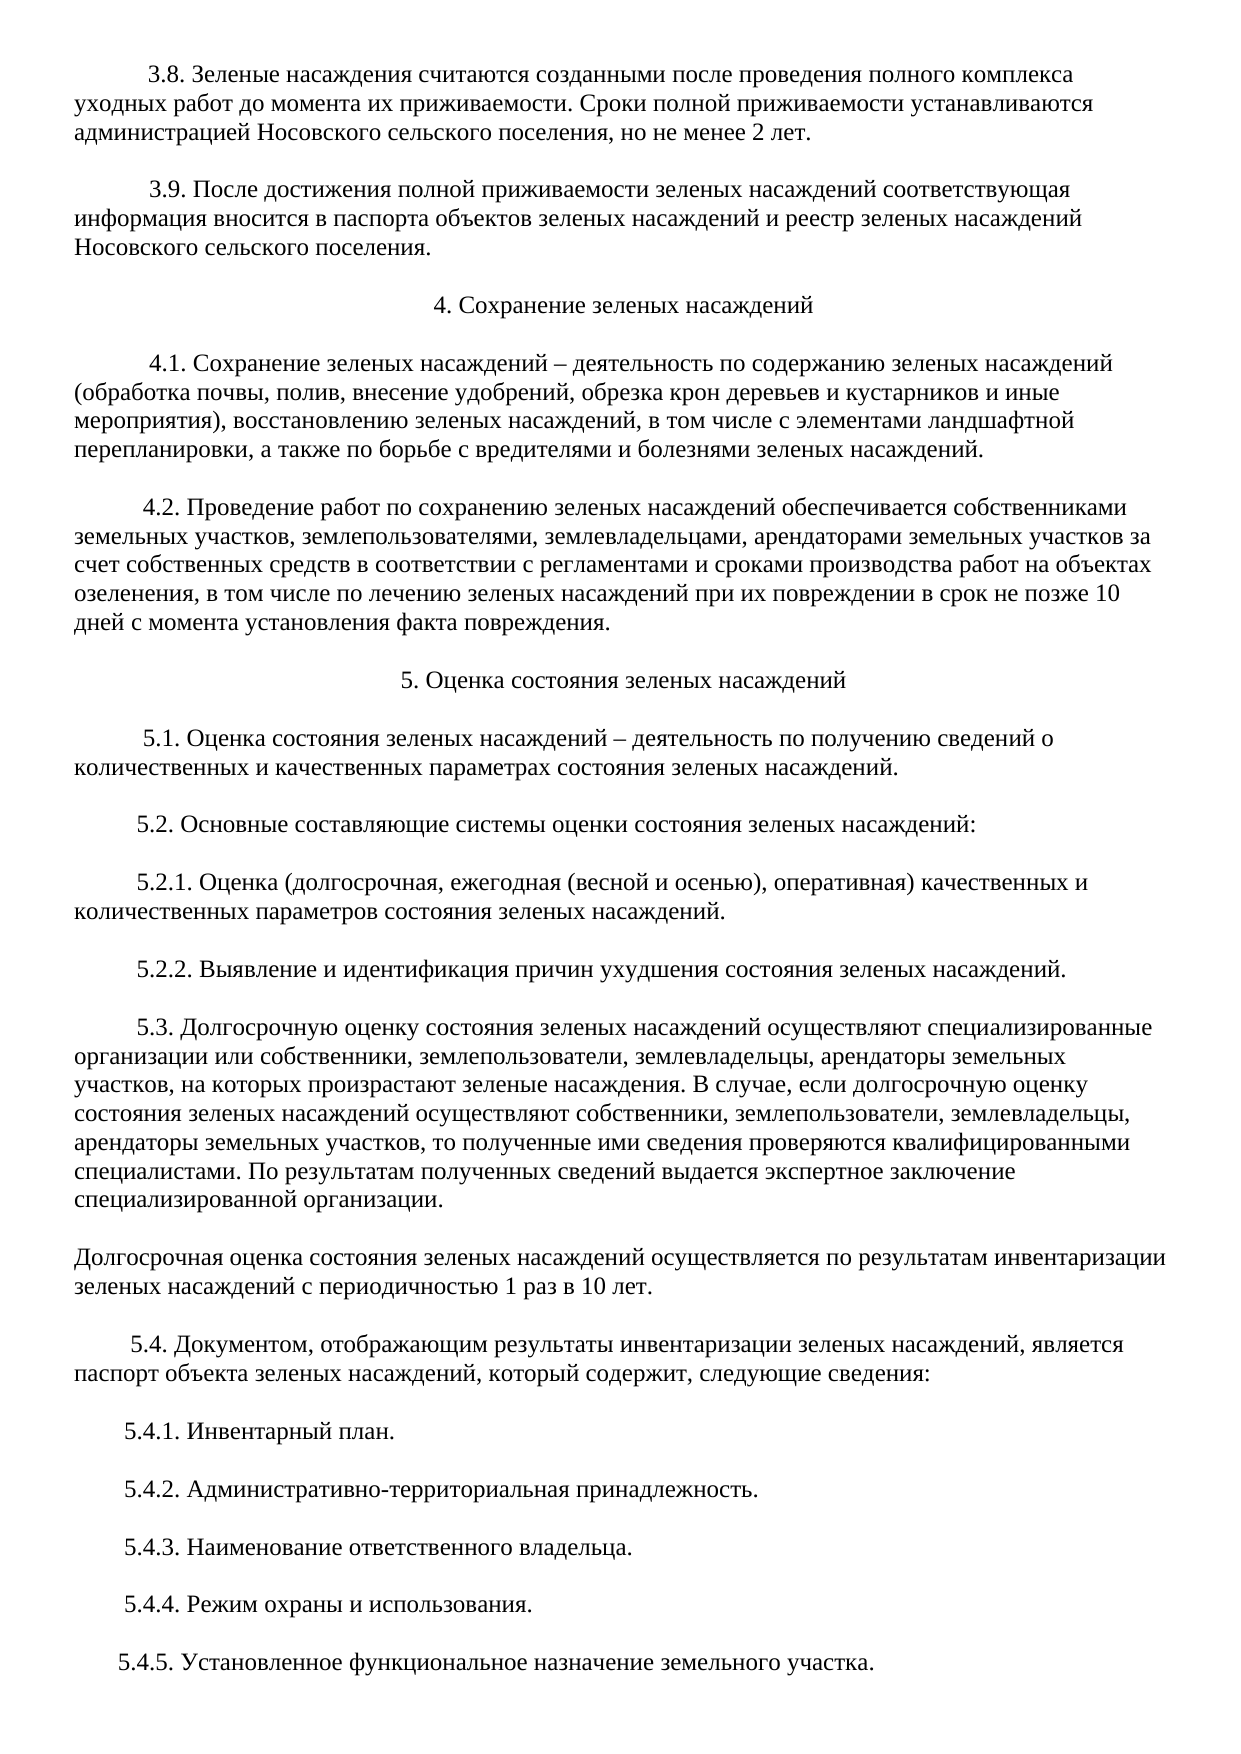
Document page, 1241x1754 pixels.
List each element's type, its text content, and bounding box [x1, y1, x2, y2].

text Долгосрочная оценка состояния зеленых насаждений осуществляется по результатам инвентаризации зеленых насаждений с периодичностью 1 раз в 10 лет. [74, 1242, 1167, 1300]
text 3.8. Зеленые насаждения считаются созданными после проведения полного комплекса уходных работ до момента их приживаемости. Сроки полной приживаемости устанавливаются администрацией Носовского сельского поселения, но не менее 2 лет. [74, 59, 1167, 145]
text 5.2.2. Выявление и идентификация причин ухудшения состояния зеленых насаждений. [74, 954, 1167, 983]
text 5.4.5. Установленное функциональное назначение земельного участка. [74, 1647, 1167, 1676]
text 5.4.1. Инвентарный план. [74, 1416, 1167, 1444]
text 5. Оценка состояния зеленых насаждений [74, 665, 1167, 694]
text 5.4.4. Режим охраны и использования. [74, 1589, 1167, 1618]
text 5.2.1. Оценка (долгосрочная, ежегодная (весной и осенью), оперативная) качественных и количественных параметров состояния зеленых насаждений. [74, 867, 1167, 925]
text 5.2. Основные составляющие системы оценки состояния зеленых насаждений: [74, 809, 1167, 838]
text 3.9. После достижения полной приживаемости зеленых насаждений соответствующая информация вносится в паспорта объектов зеленых насаждений и реестр зеленых насаждений Носовского сельского поселения. [74, 174, 1167, 261]
text 4. Сохранение зеленых насаждений [74, 290, 1167, 319]
text 5.4. Документом, отображающим результаты инвентаризации зеленых насаждений, является паспорт объекта зеленых насаждений, который содержит, следующие сведения: [74, 1329, 1167, 1387]
text 5.4.2. Административно-территориальная принадлежность. [74, 1474, 1167, 1502]
text 5.4.3. Наименование ответственного владельца. [74, 1532, 1167, 1560]
text 4.2. Проведение работ по сохранению зеленых насаждений обеспечивается собственниками земельных участков, землепользователями, землевладельцами, арендаторами земельных участков за счет собственных средств в соответствии с регламентами и сроками производства работ на объектах озеленения, в том числе по лечению зеленых насаждений при их повреждении в срок не позже 10 дней с момента установления факта повреждения. [74, 492, 1167, 636]
text 5.3. Долгосрочную оценку состояния зеленых насаждений осуществляют специализированные организации или собственники, землепользователи, землевладельцы, арендаторы земельных участков, на которых произрастают зеленые насаждения. В случае, если долгосрочную оценку состояния зеленых насаждений осуществляют собственники, землепользователи, землевладельцы, арендаторы земельных участков, то полученные ими сведения проверяются квалифицированными специалистами. По результатам полученных сведений выдается экспертное заключение специализированной организации. [74, 1012, 1167, 1213]
text 5.1. Оценка состояния зеленых насаждений – деятельность по получению сведений о количественных и качественных параметрах состояния зеленых насаждений. [74, 723, 1167, 780]
text 4.1. Сохранение зеленых насаждений – деятельность по содержанию зеленых насаждений (обработка почвы, полив, внесение удобрений, обрезка крон деревьев и кустарников и иные мероприятия), восстановлению зеленых насаждений, в том числе с элементами ландшафтной перепланировки, а также по борьбе с вредителями и болезнями зеленых насаждений. [74, 348, 1167, 463]
